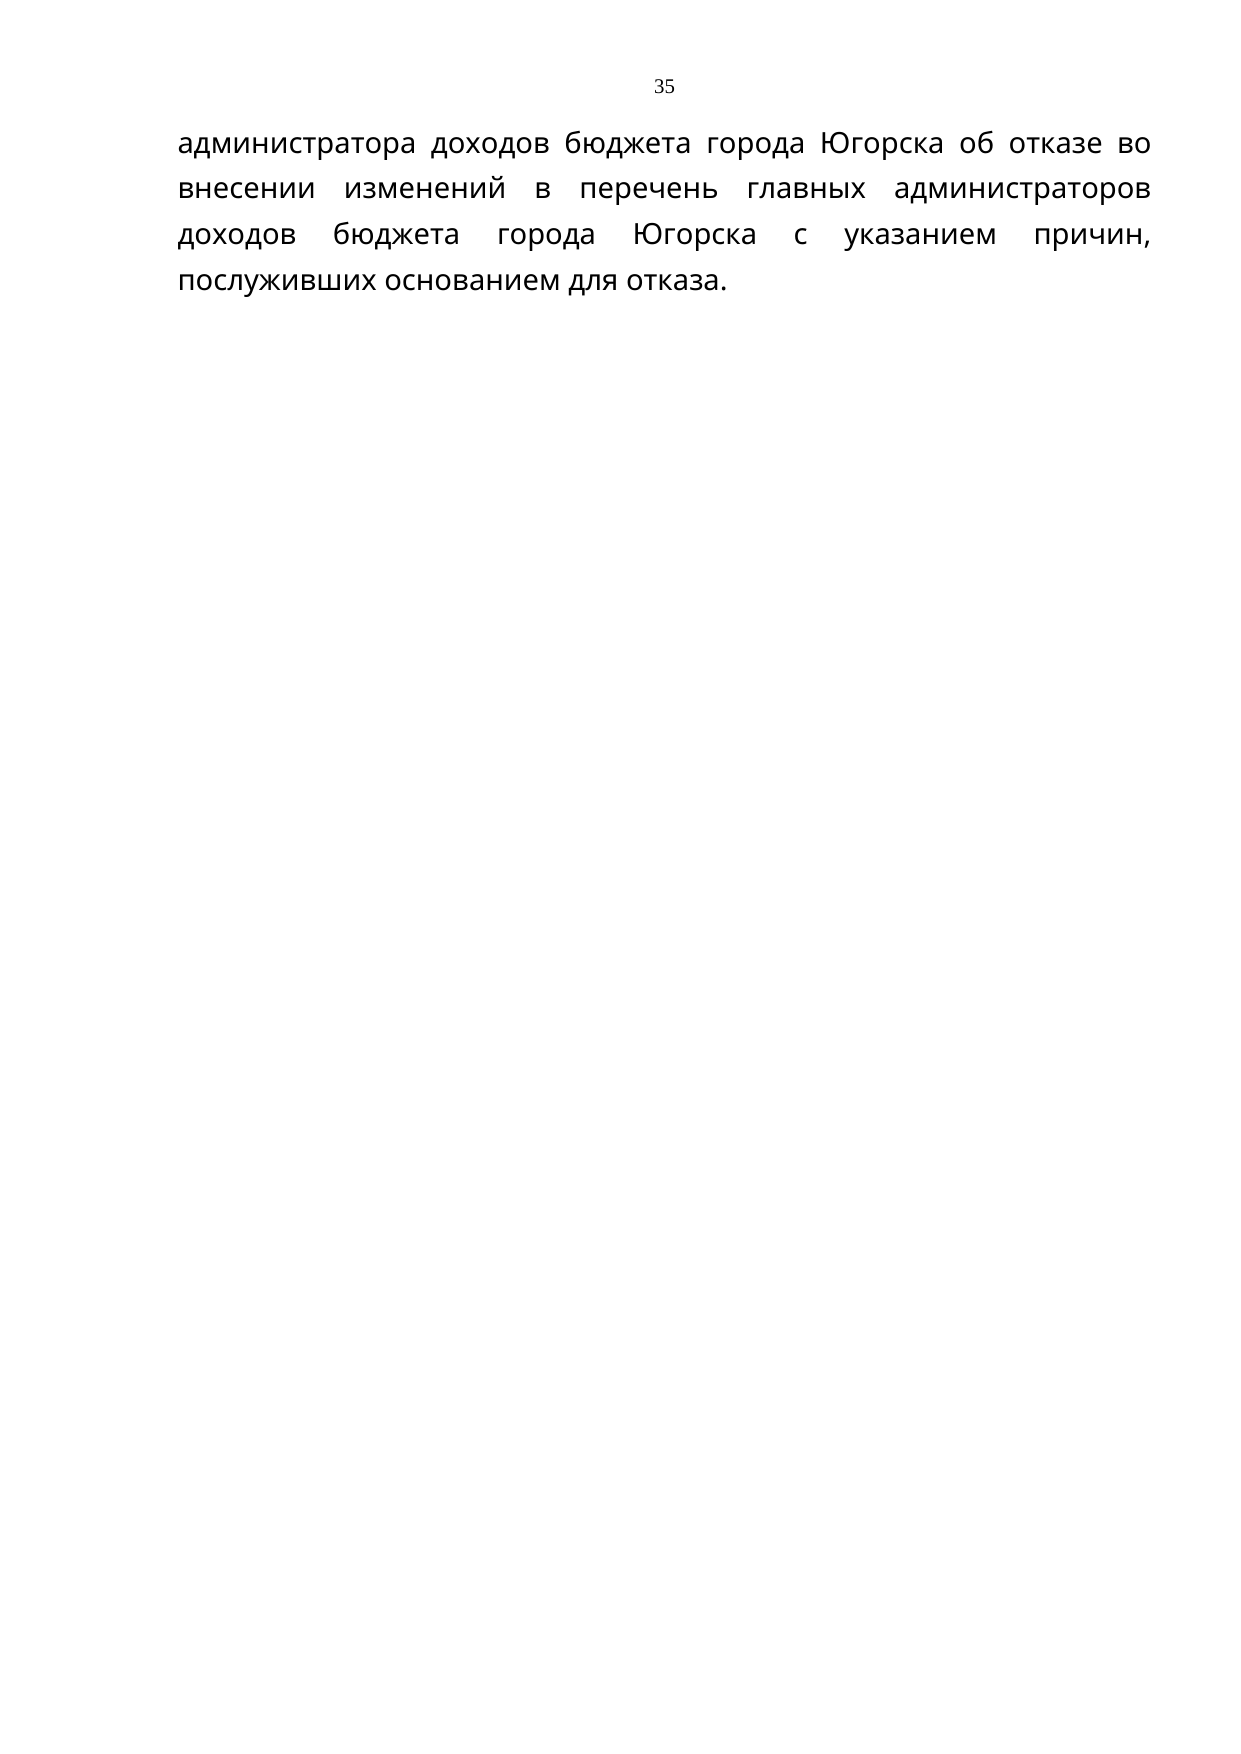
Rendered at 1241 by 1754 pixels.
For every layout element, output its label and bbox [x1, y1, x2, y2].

text [177, 122, 1152, 298]
